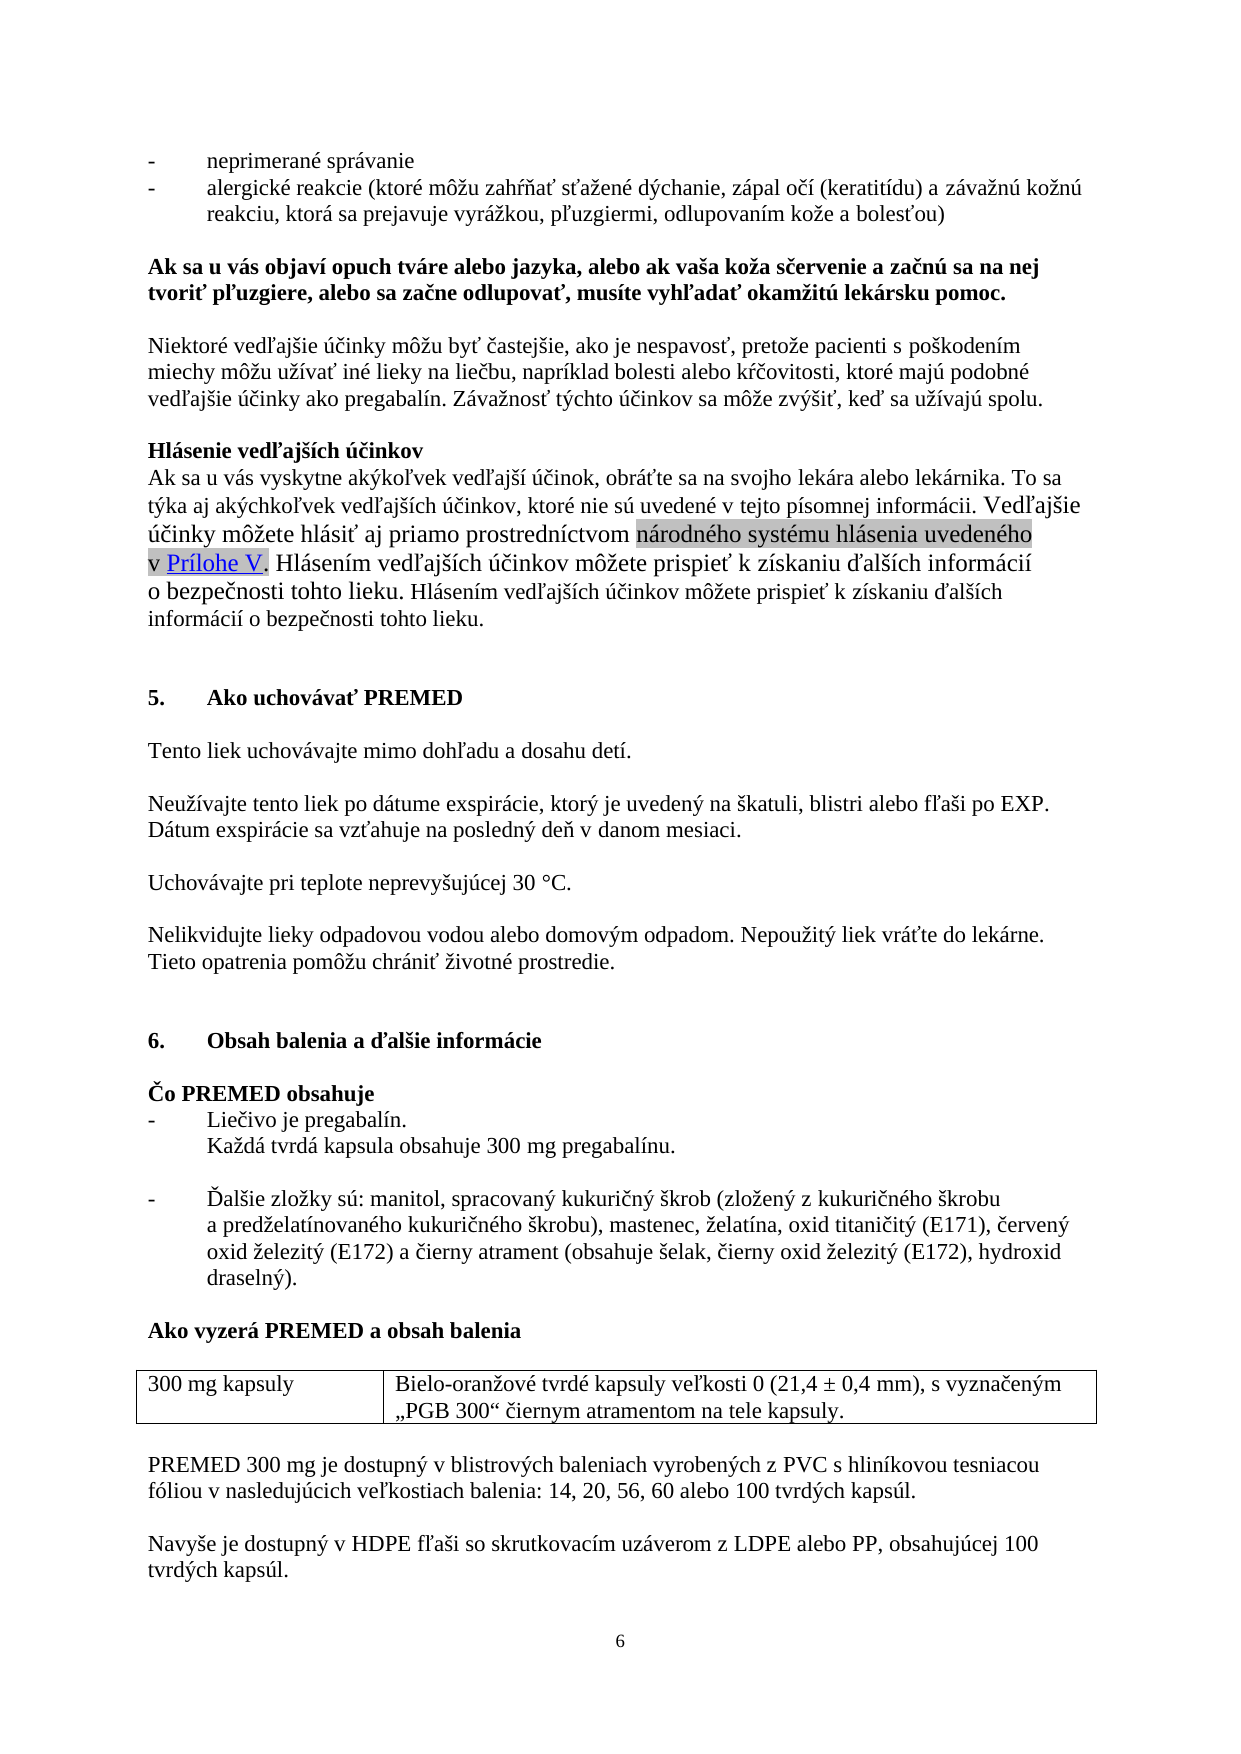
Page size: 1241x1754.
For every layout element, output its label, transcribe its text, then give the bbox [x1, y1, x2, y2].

text Čo PREMED obsahuje [148, 1079, 1093, 1106]
text - Ďalšie zložky sú: manitol, spracovaný kukuričný škrob (zložený z kukuričného škrobu a predželatínovaného kukuričného škrobu), mastenec, želatína, oxid titaničitý (E171), červený oxid železitý (E172) a čierny atrament (obsahuje šelak, čierny oxid železitý (E172), hydroxid draselný). [148, 1185, 1093, 1290]
text Uchovávajte pri teplote neprevyšujúcej 30 °C. [148, 869, 1093, 895]
text 6. Obsah balenia a ďalšie informácie [148, 1027, 1093, 1053]
list alergické reakcie (ktoré môžu zahŕňať sťažené dýchanie, zápal očí (keratitídu) a závažnú kožnú reakciu, ktorá sa prejavuje vyrážkou, pľuzgiermi, odlupovaním kože a bolesťou) [148, 174, 1093, 227]
text 5. Ako uchovávať PREMED [148, 684, 1093, 711]
text Navyše je dostupný v HDPE fľaši so skrutkovacím uzáverom z LDPE alebo PP, obsahujúcej 100 tvrdých kapsúl. [148, 1530, 1093, 1582]
text Ak sa u vás objaví opuch tváre alebo jazyka, alebo ak vaša koža sčervenie a začnú sa na nej tvoriť pľuzgiere, alebo sa začne odlupovať, musíte vyhľadať okamžitú lekársku pomoc. [148, 253, 1093, 306]
text Niektoré vedľajšie účinky môžu byť častejšie, ako je nespavosť, pretože pacienti s poškodením miechy môžu užívať iné lieky na liečbu, napríklad bolesti alebo kŕčovitosti, ktoré majú podobné vedľajšie účinky ako pregabalín. Závažnosť týchto účinkov sa môže zvýšiť, keď sa užívajú spolu. [148, 332, 1093, 411]
text Ako vyzerá PREMED a obsah balenia [148, 1317, 1093, 1343]
list neprimerané správanie [148, 148, 1093, 174]
text Ak sa u vás vyskytne akýkoľvek vedľajší účinok, obráťte sa na svojho lekára alebo lekárnika. To sa týka aj akýchkoľvek vedľajších účinkov, ktoré nie sú uvedené v tejto písomnej informácii. Vedľajšie účinky môžete hlásiť aj priamo prostredníctvom národného systému hlásenia uvedeného v Prílohe V. Hlásením vedľajších účinkov môžete prispieť k získaniu ďalších informácií o bezpečnosti tohto lieku. Hlásením vedľajších účinkov môžete prispieť k získaniu ďalších informácií o bezpečnosti tohto lieku. [148, 464, 1093, 632]
table_header 300 mg kapsuly [137, 1371, 383, 1423]
text PREMED 300 mg je dostupný v blistrových baleniach vyrobených z PVC s hliníkovou tesniacou fóliou v nasledujúcich veľkostiach balenia: 14, 20, 56, 60 alebo 100 tvrdých kapsúl. [148, 1451, 1093, 1503]
text Neužívajte tento liek po dátume exspirácie, ktorý je uvedený na škatuli, blistri alebo fľaši po EXP. Dátum exspirácie sa vzťahuje na posledný deň v danom mesiaci. [148, 790, 1093, 842]
text - Liečivo je pregabalín. [148, 1106, 1093, 1132]
list Hlásenie vedľajších účinkov [148, 437, 1093, 464]
text Každá tvrdá kapsula obsahuje 300 mg pregabalínu. [207, 1132, 1093, 1159]
table_header Bielo-oranžové tvrdé kapsuly veľkosti 0 (21,4 ± 0,4 mm), s vyznačeným „PGB 300“ čiernym atramentom na tele kapsuly. [384, 1371, 1096, 1423]
text Tento liek uchovávajte mimo dohľadu a dosahu detí. [148, 737, 1093, 763]
text Nelikvidujte lieky odpadovou vodou alebo domovým odpadom. Nepoužitý liek vráťte do lekárne. Tieto opatrenia pomôžu chrániť životné prostredie. [148, 921, 1093, 974]
